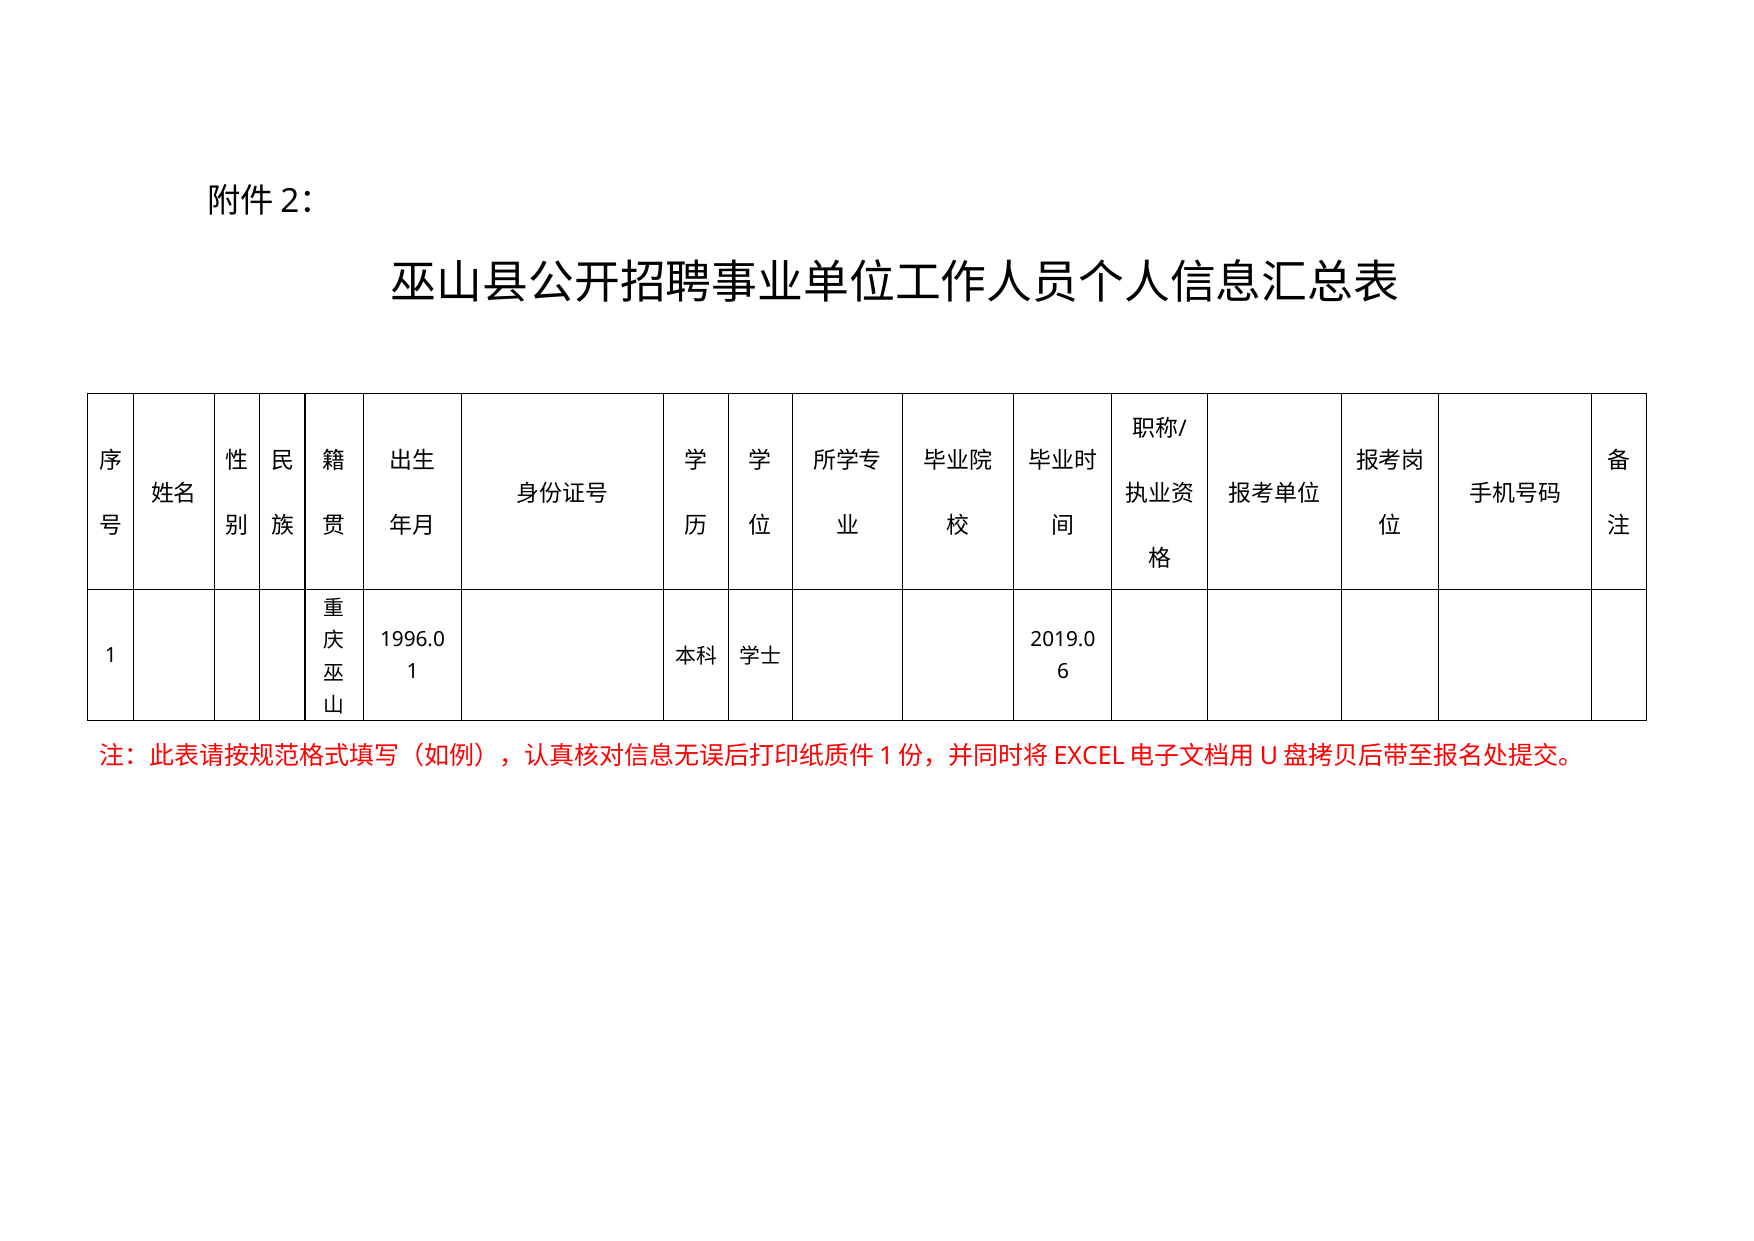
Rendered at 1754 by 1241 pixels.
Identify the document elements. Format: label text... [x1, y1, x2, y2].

table_header 报考岗位 [1342, 394, 1438, 589]
table_cell [260, 590, 304, 720]
table_header 籍贯 [306, 394, 363, 589]
table_header 出生 年月 [364, 394, 461, 589]
table_header 毕业时间 [1014, 394, 1111, 589]
table_cell 注：此表请按规范格式填写（如例），认真核对信息无误后打印纸质件1份，并同时将EXCEL电子文档用U盘拷贝后带至报名处提交。 [88, 721, 1646, 786]
table_cell 本科 [664, 590, 728, 720]
table_cell [1592, 590, 1646, 720]
table_cell [903, 590, 1013, 720]
table_cell [1112, 590, 1207, 720]
text 附件2： [207, 165, 1583, 230]
table_cell 1996.01 [364, 590, 461, 720]
table_header 所学专业 [793, 394, 902, 589]
table_header 学位 [729, 394, 792, 589]
table_cell [134, 590, 214, 720]
table_header 报考单位 [1208, 394, 1341, 589]
table_cell 1 [88, 590, 133, 720]
table_cell [462, 590, 663, 720]
table_header 学历 [664, 394, 728, 589]
table_cell 2019.06 [1014, 590, 1111, 720]
table_header 序号 [88, 394, 133, 589]
table_header 姓名 [134, 394, 214, 589]
table_header 民族 [260, 394, 304, 589]
table_header 身份证号 [462, 394, 663, 589]
table_cell [1342, 590, 1438, 720]
table_header 职称/执业资格 [1112, 394, 1207, 589]
table_cell 重庆巫山 [306, 590, 363, 720]
table_cell [1208, 590, 1341, 720]
table_header 手机号码 [1439, 394, 1591, 589]
table_header 毕业院校 [903, 394, 1013, 589]
table_header 性别 [215, 394, 259, 589]
table_cell [1439, 590, 1591, 720]
table_cell 学士 [729, 590, 792, 720]
text 巫山县公开招聘事业单位工作人员个人信息汇总表 [207, 230, 1583, 328]
table_cell [215, 590, 259, 720]
table_cell [793, 590, 902, 720]
table_header 备注 [1592, 394, 1646, 589]
